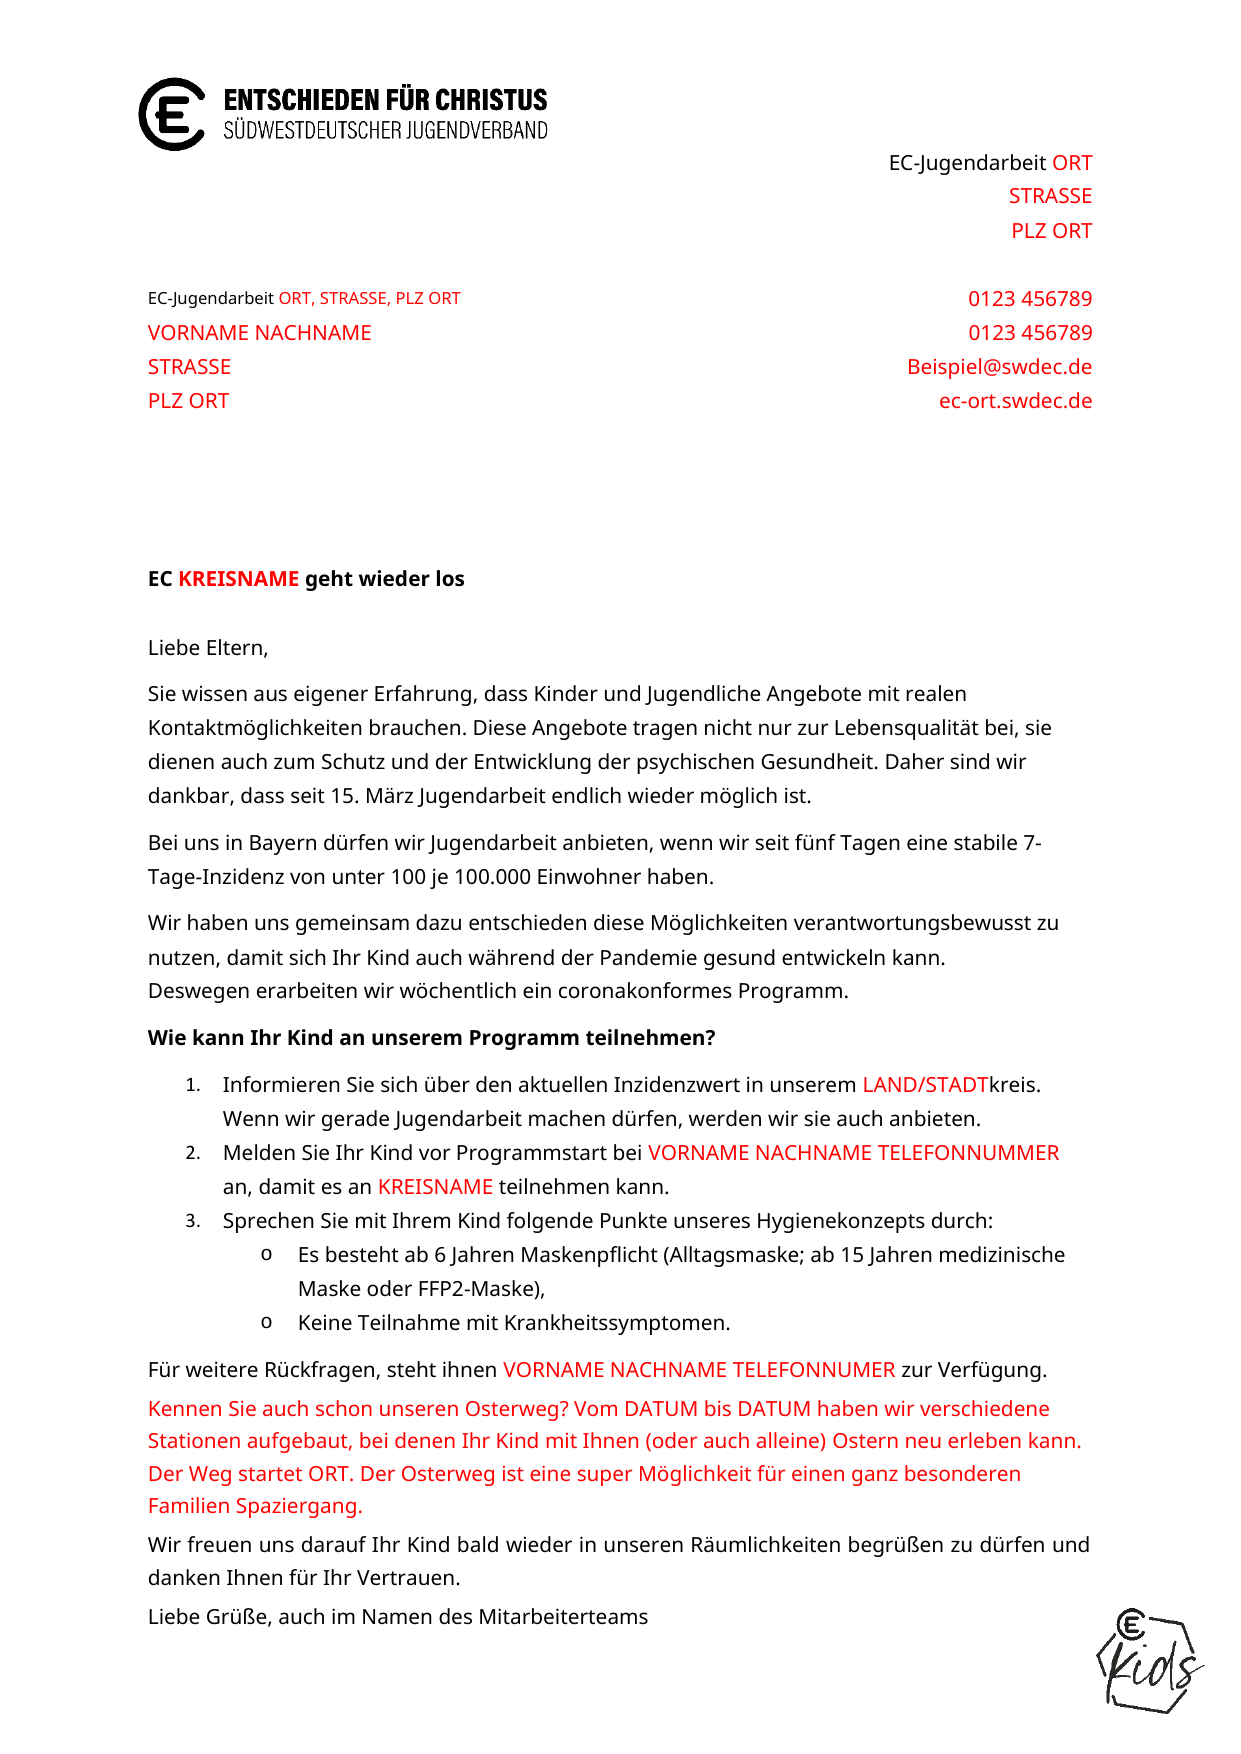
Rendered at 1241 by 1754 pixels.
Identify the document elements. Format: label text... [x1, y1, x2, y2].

text Wir haben uns gemeinsam dazu entschieden diese Möglichkeiten verantwortungsbewusst zu nutzen, damit sich Ihr Kind auch während der Pandemie gesund entwickeln kann. Deswegen erarbeiten wir wöchentlich ein coronakonformes Programm. [148, 908, 1093, 1005]
text Bei uns in Bayern dürfen wir Jugendarbeit anbieten, wenn wir seit fünf Tagen eine stabile 7-Tage-Inzidenz von unter 100 je 100.000 Einwohner haben. [148, 828, 1093, 890]
text PLZ ORT [148, 216, 1093, 244]
text EC-Jugendarbeit ORT [148, 148, 1093, 176]
text EC KREISNAME geht wieder los [148, 564, 1093, 593]
text Wie kann Ihr Kind an unserem Programm teilnehmen? [148, 1023, 1093, 1052]
list Melden Sie Ihr Kind vor Programmstart bei VORNAME NACHNAME TELEFONNUMMER an, damit es an KREISNAME teilnehmen kann. [185, 1138, 1093, 1200]
text Liebe Eltern, [148, 633, 1093, 661]
list Informieren Sie sich über den aktuellen Inzidenzwert in unserem LAND/STADTkreis. Wenn wir gerade Jugendarbeit machen dürfen, werden wir sie auch anbieten. [185, 1070, 1093, 1132]
list Sprechen Sie mit Ihrem Kind folgende Punkte unseres Hygienekonzepts durch: [185, 1206, 1093, 1234]
text STRASSE [148, 182, 1093, 210]
list Es besteht ab 6 Jahren Maskenpflicht (Alltagsmaske; ab 15 Jahren medizinische Maske oder FFP2-Maske), [260, 1240, 1093, 1303]
text EC-Jugendarbeit ORT, STRASSE, PLZ ORT 0123 456789 [148, 284, 1093, 312]
text Kennen Sie auch schon unseren Osterweg? Vom DATUM bis DATUM haben wir verschiedene Stationen aufgebaut, bei denen Ihr Kind mit Ihnen (oder auch alleine) Ostern neu erleben kann. Der Weg startet ORT. Der Osterweg ist eine super Möglichkeit für einen ganz besonderen Familien Spaziergang. [148, 1394, 1093, 1520]
list Keine Teilnahme mit Krankheitssymptomen. [260, 1308, 1093, 1337]
text Sie wissen aus eigener Erfahrung, dass Kinder und Jugendliche Angebote mit realen Kontaktmöglichkeiten brauchen. Diese Angebote tragen nicht nur zur Lebensqualität bei, sie dienen auch zum Schutz und der Entwicklung der psychischen Gesundheit. Daher sind wir dankbar, dass seit 15. März Jugendarbeit endlich wieder möglich ist. [148, 679, 1093, 810]
text VORNAME NACHNAME 0123 456789 [148, 318, 1093, 346]
picture [1096, 1608, 1205, 1714]
text PLZ ORT ec-ort.swdec.de [148, 386, 1093, 414]
text Für weitere Rückfragen, steht ihnen VORNAME NACHNAME TELEFONNUMER zur Verfügung. [148, 1355, 1093, 1383]
text Liebe Grüße, auch im Namen des Mitarbeiterteams [148, 1602, 1093, 1630]
text Wir freuen uns darauf Ihr Kind bald wieder in unseren Räumlichkeiten begrüßen zu dürfen und danken Ihnen für Ihr Vertrauen. [148, 1531, 1093, 1592]
text STRASSE Beispiel@swdec.de [148, 352, 1093, 380]
